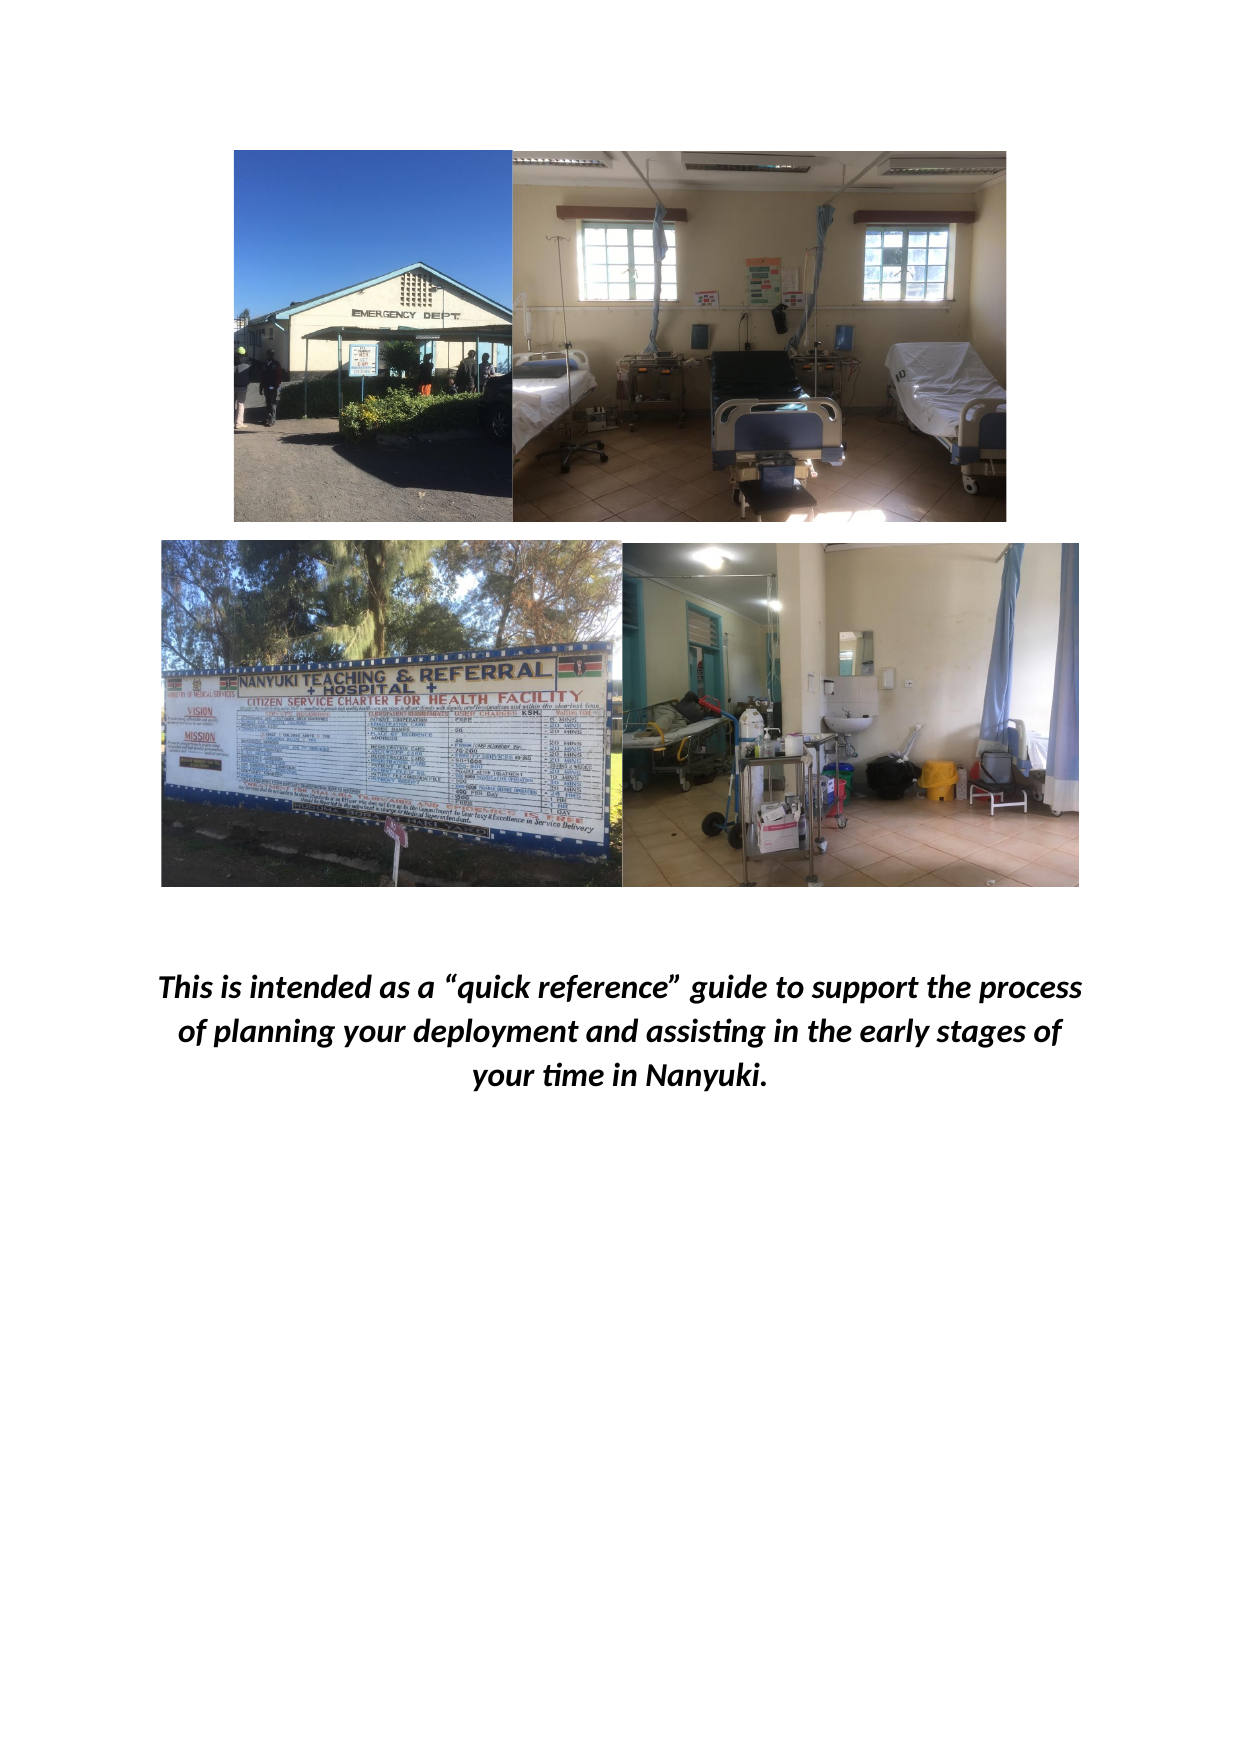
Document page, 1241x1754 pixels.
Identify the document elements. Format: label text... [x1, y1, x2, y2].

text This is intended as a “quick reference” guide to support the process of planning your deployment and assisting in the early stages of your time in Nanyuki. [150, 966, 1090, 1094]
picture [233, 150, 1007, 522]
picture [161, 540, 1079, 887]
